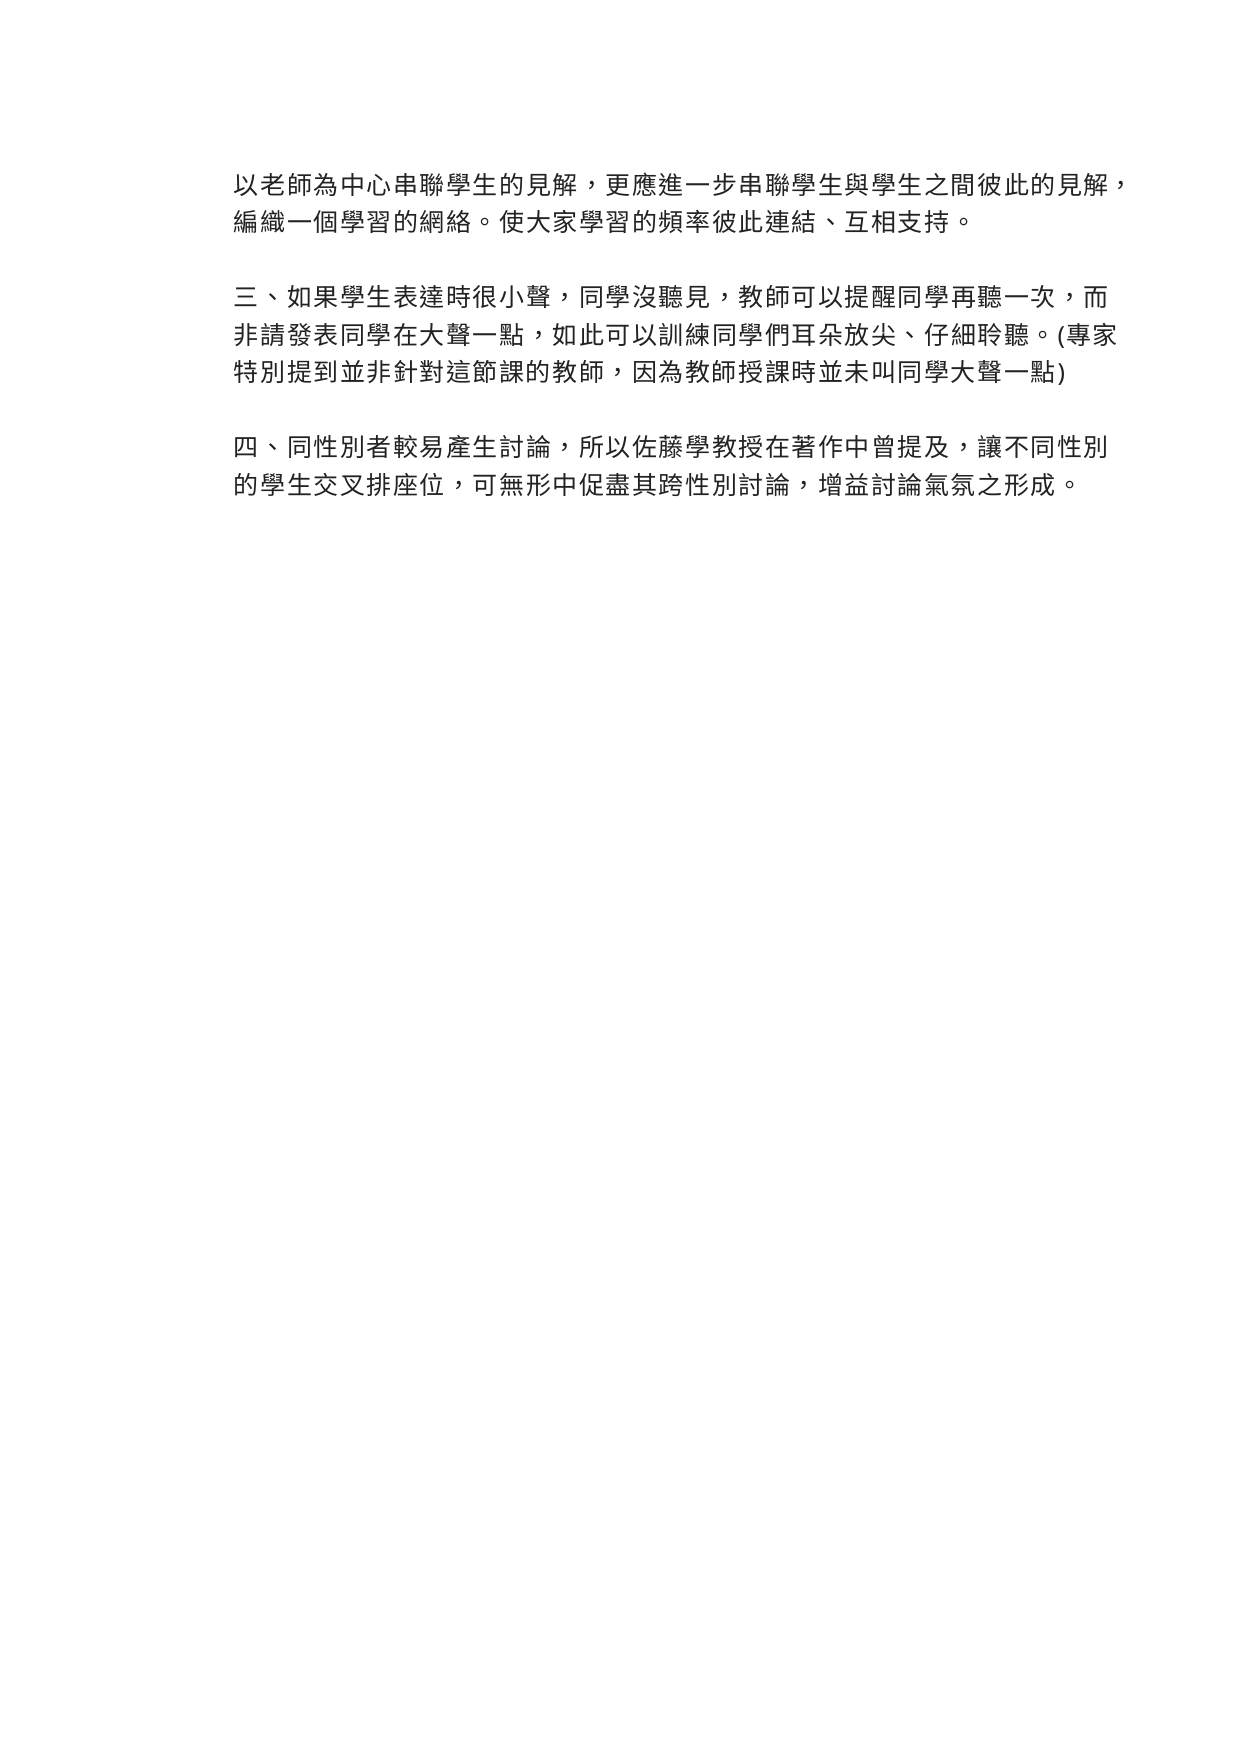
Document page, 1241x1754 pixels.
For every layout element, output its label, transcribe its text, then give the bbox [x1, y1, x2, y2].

list 四、同性別者較易產生討論，所以佐藤學教授在著作中曾提及，讓不同性別的學生交叉排座位，可無形中促盡其跨性別討論，增益討論氣氛之形成。 [234, 427, 1122, 502]
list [234, 164, 1122, 239]
list 三、如果學生表達時很小聲，同學沒聽見，教師可以提醒同學再聽一次，而非請發表同學在大聲一點，如此可以訓練同學們耳朵放尖、仔細聆聽。(專家特別提到並非針對這節課的教師，因為教師授課時並未叫同學大聲一點) [234, 277, 1122, 389]
